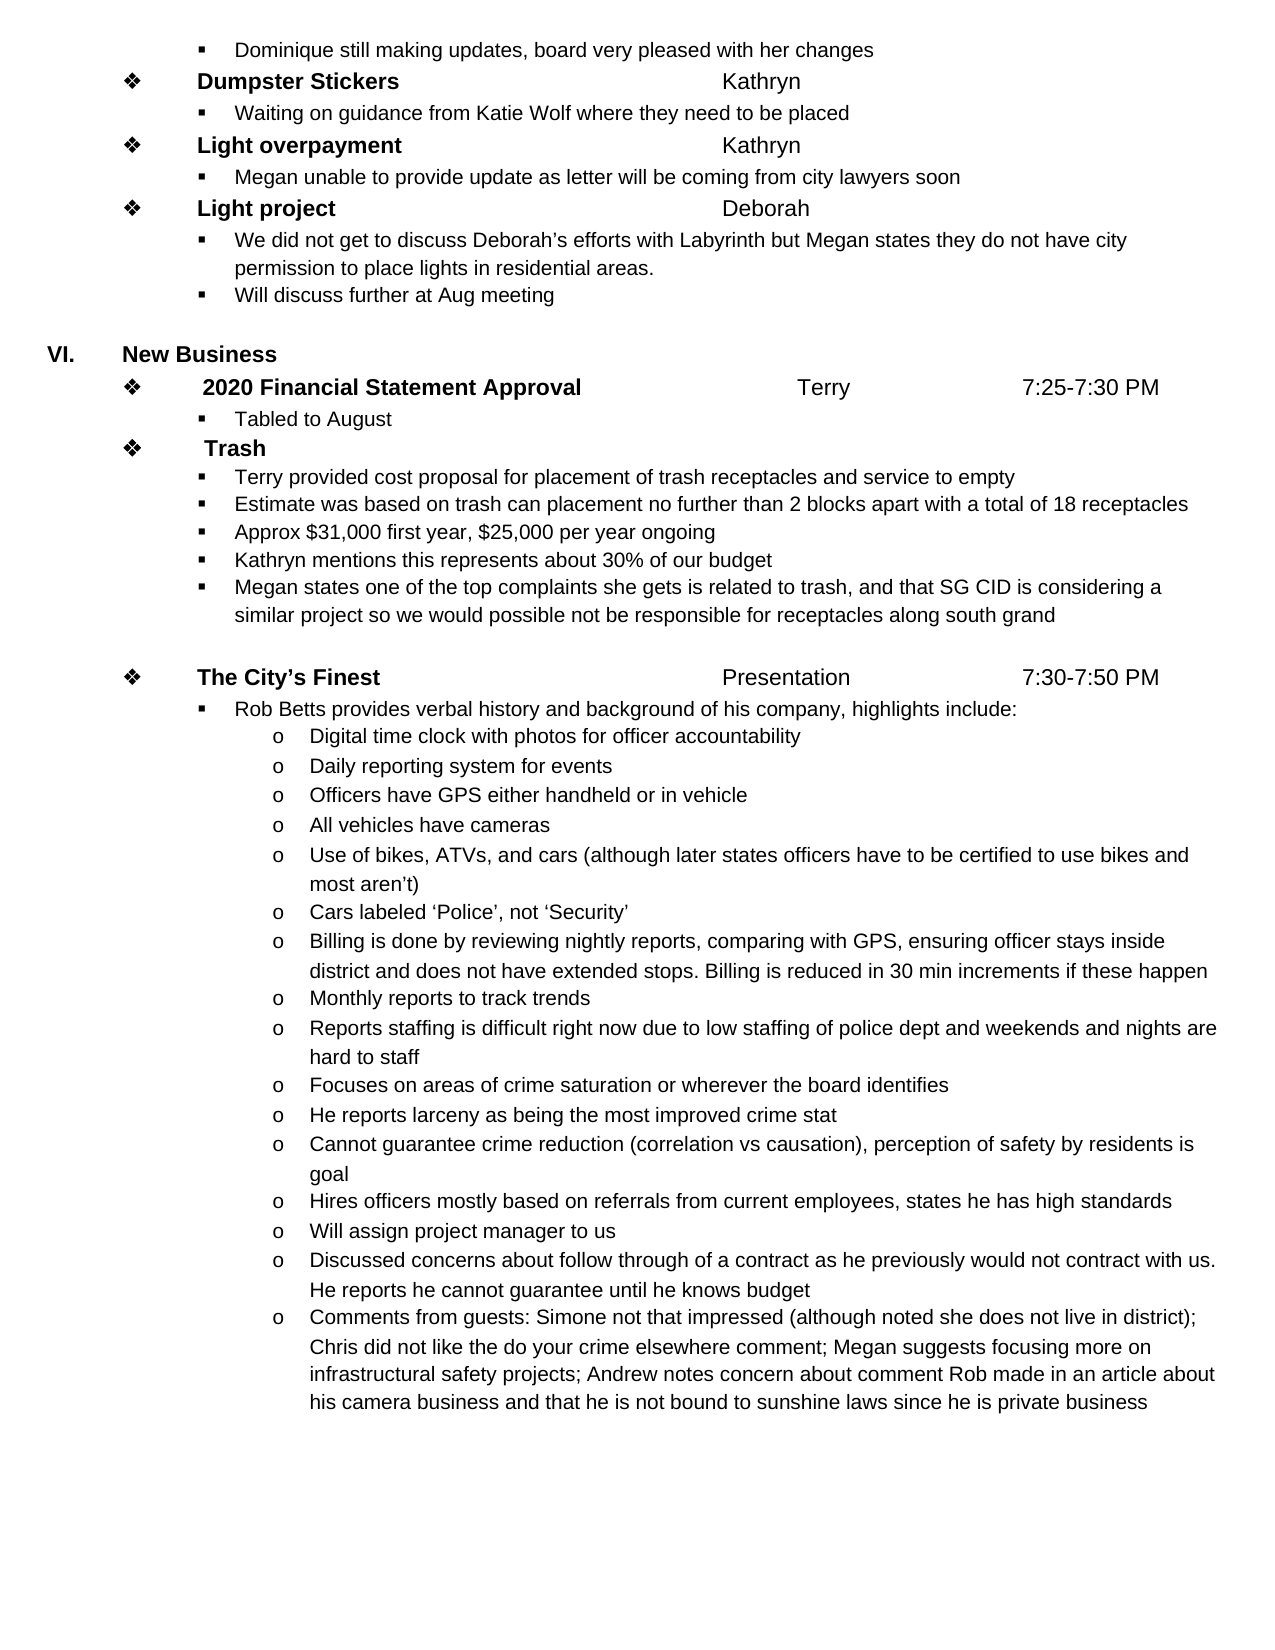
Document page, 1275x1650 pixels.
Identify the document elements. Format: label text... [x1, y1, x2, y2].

text VI. New Business [47, 341, 1219, 367]
list Digital time clock with photos for officer accountability [272, 724, 1219, 750]
list Terry provided cost proposal for placement of trash receptacles and service to empty [197, 465, 1219, 489]
text ❖ 2020 Financial Statement Approval Terry 7:25-7:30 PM [47, 371, 1219, 402]
list Billing is done by reviewing nightly reports, comparing with GPS, ensuring officer stays inside district and does not have extended stops. Billing is reduced in 30 min increments if these happen [272, 929, 1219, 983]
text ❖ Light project Deborah [47, 192, 1219, 223]
list He reports larceny as being the most improved crime stat [272, 1102, 1219, 1128]
list Cannot guarantee crime reduction (correlation vs causation), perception of safety by residents is goal [272, 1132, 1219, 1185]
list Hires officers mostly based on referrals from current employees, states he has high standards [272, 1189, 1219, 1215]
text ❖ The City’s Finest Presentation 7:30-7:50 PM [47, 660, 1219, 692]
list Tabled to August [197, 407, 1219, 431]
list Will assign project manager to us [272, 1219, 1219, 1244]
list Dominique still making updates, board very pleased with her changes [197, 37, 1219, 62]
text ❖ Light overpayment Kathryn [47, 129, 1219, 160]
list Trash [122, 434, 1219, 461]
list Rob Betts provides verbal history and background of his company, highlights include: [197, 696, 1219, 720]
list Kathryn mentions this represents about 30% of our budget [197, 547, 1219, 572]
list Focuses on areas of crime saturation or wherever the board identifies [272, 1073, 1219, 1098]
list Megan unable to provide update as letter will be coming from city lawyers soon [197, 164, 1219, 189]
list Comments from guests: Simone not that impressed (although noted she does not live in district); Chris did not like the do your crime elsewhere comment; Megan suggests focusing more on infrastructural safety projects; Andrew notes concern about comment Rob made in an article about his camera business and that he is not bound to sunshine laws since he is private business [272, 1305, 1219, 1413]
text ❖ Dumpster Stickers Kathryn [47, 65, 1219, 96]
list Monthly reports to track trends [272, 986, 1219, 1012]
list Estimate was based on trash can placement no further than 2 blocks apart with a total of 18 receptacles [197, 492, 1219, 516]
list Use of bikes, ATVs, and cars (although later states officers have to be certified to use bikes and most aren’t) [272, 843, 1219, 896]
list Reports staffing is difficult right now due to low staffing of police dept and weekends and nights are hard to staff [272, 1016, 1219, 1069]
list Daily reporting system for events [272, 754, 1219, 779]
list Waiting on guidance from Katie Wolf where they need to be placed [197, 101, 1219, 125]
list We did not get to discuss Deborah’s efforts with Labyrinth but Megan states they do not have city permission to place lights in residential areas. [197, 228, 1219, 280]
list Cars labeled ‘Police’, not ‘Security’ [272, 899, 1219, 925]
list Discussed concerns about follow through of a contract as he previously would not contract with us. He reports he cannot guarantee until he knows budget [272, 1248, 1219, 1302]
list Officers have GPS either handheld or in vehicle [272, 783, 1219, 809]
list Megan states one of the top complaints she gets is related to trash, and that SG CID is considering a similar project so we would possible not be responsible for receptacles along south grand [197, 575, 1219, 627]
list Approx $31,000 first year, $25,000 per year ongoing [197, 520, 1219, 544]
list All vehicles have cameras [272, 813, 1219, 839]
list Will discuss further at Aug meeting [197, 283, 1219, 307]
